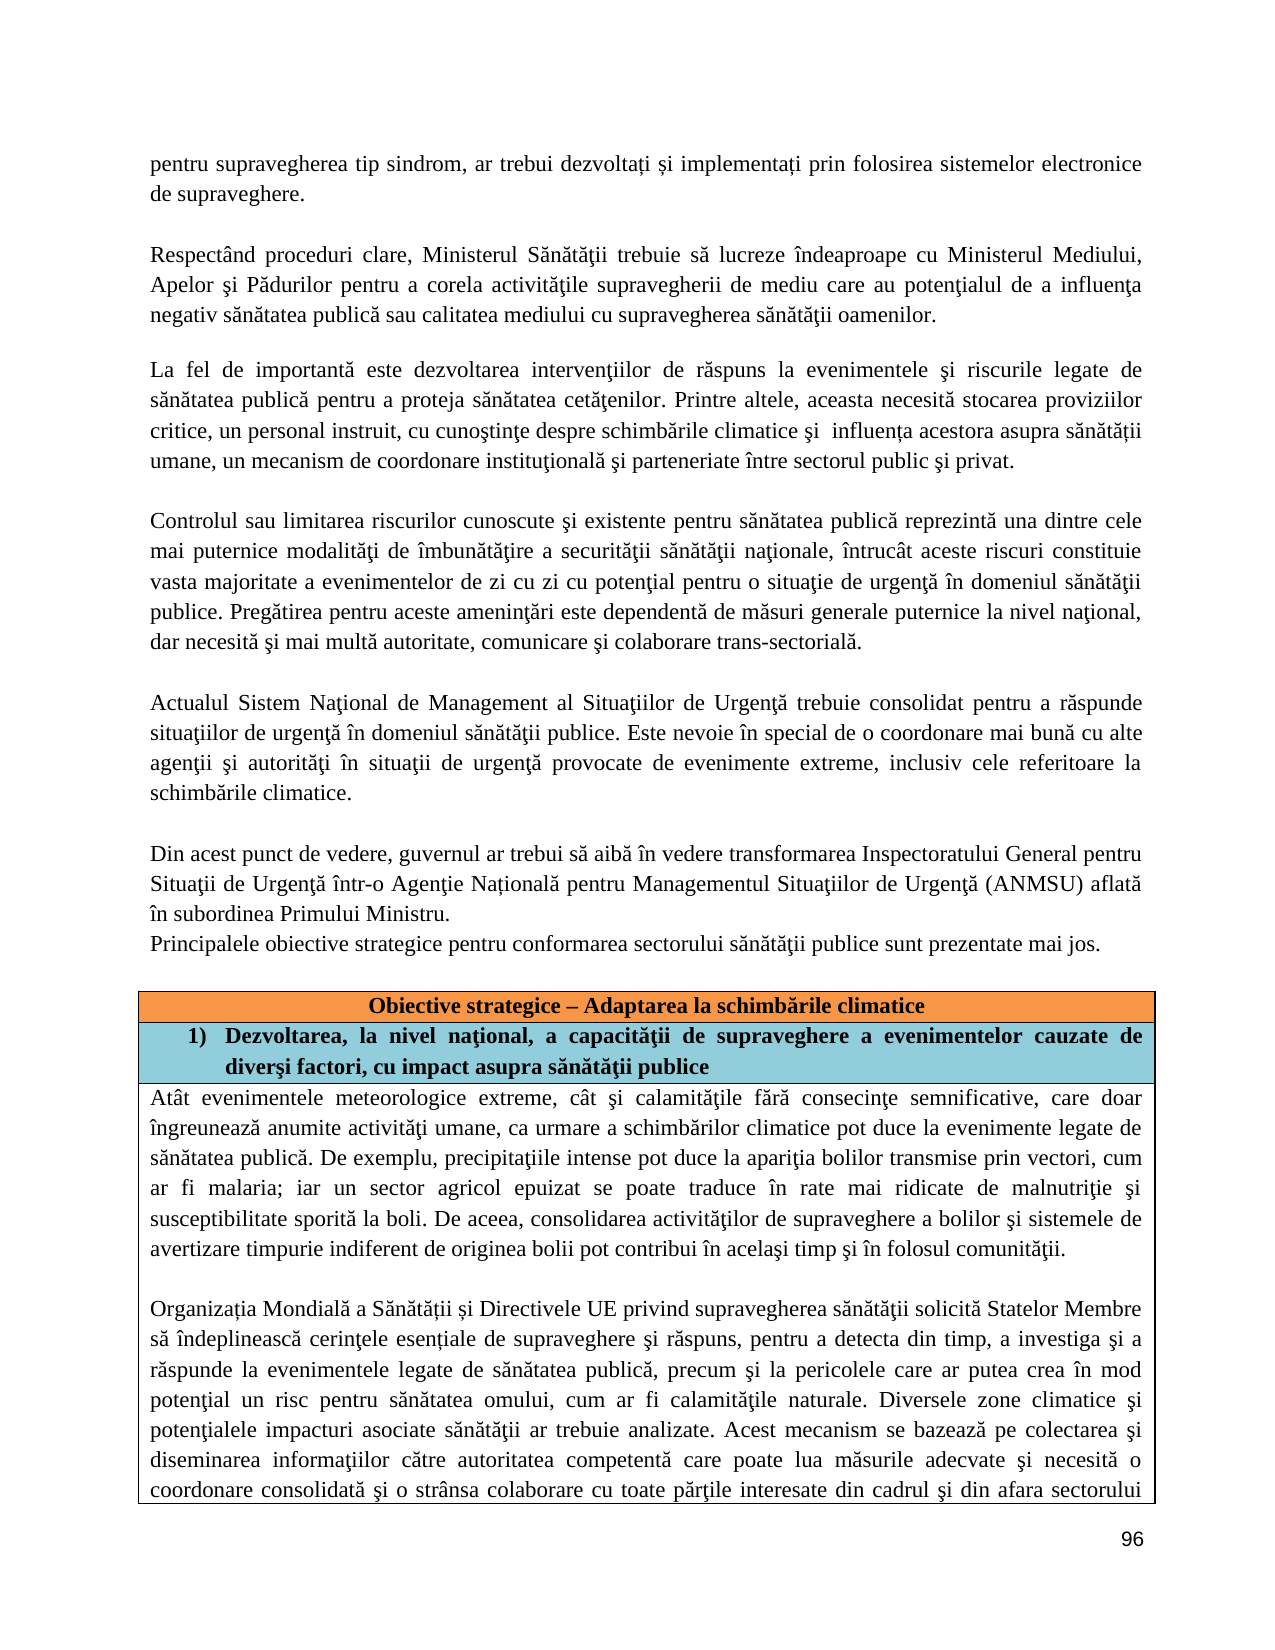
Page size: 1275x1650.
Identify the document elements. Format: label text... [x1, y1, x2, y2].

text Principalele obiective strategice pentru conformarea sectorului sănătăţii publice sunt prezentate mai jos. [150, 930, 1144, 957]
table_header Obiective strategice – Adaptarea la schimbările climatice [139, 992, 1154, 1022]
text Actualul Sistem Naţional de Management al Situaţiilor de Urgenţă trebuie consolidat pentru a răspunde situaţiilor de urgenţă în domeniul sănătăţii publice. Este nevoie în special de o coordonare mai bună cu alte agenţii şi autorităţi în situaţii de urgenţă provocate de evenimente extreme, inclusiv cele referitoare la schimbările climatice. [150, 688, 1144, 806]
text La fel de importantă este dezvoltarea intervenţiilor de răspuns la evenimentele şi riscurile legate de sănătatea publică pentru a proteja sănătatea cetăţenilor. Printre altele, aceasta necesită stocarea proviziilor critice, un personal instruit, cu cunoştinţe despre schimbările climatice şi influența acestora asupra sănătății umane, un mecanism de coordonare instituţională şi parteneriate între sectorul public şi privat. [150, 356, 1144, 473]
text Din acest punct de vedere, guvernul ar trebui să aibă în vedere transformarea Inspectoratului General pentru Situaţii de Urgenţă într-o Agenţie Națională pentru Managementul Situaţiilor de Urgenţă (ANMSU) aflată în subordinea Primului Ministru. [150, 839, 1144, 926]
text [150, 150, 1144, 207]
text Controlul sau limitarea riscurilor cunoscute şi existente pentru sănătatea publică reprezintă una dintre cele mai puternice modalităţi de îmbunătăţire a securităţii sănătăţii naţionale, întrucât aceste riscuri constituie vasta majoritate a evenimentelor de zi cu zi cu potenţial pentru o situaţie de urgenţă în domeniul sănătăţii publice. Pregătirea pentru aceste ameninţări este dependentă de măsuri generale puternice la nivel naţional, dar necesită şi mai multă autoritate, comunicare şi colaborare trans-sectorială. [150, 507, 1144, 654]
text Respectând proceduri clare, Ministerul Sănătăţii trebuie să lucreze îndeaproape cu Ministerul Mediului, Apelor şi Pădurilor pentru a corela activităţile supravegherii de mediu care au potenţialul de a influenţa negativ sănătatea publică sau calitatea mediului cu supravegherea sănătăţii oamenilor. [150, 241, 1144, 327]
table_cell Dezvoltarea, la nivel naţional, a capacităţii de supraveghere a evenimentelor cauzate de diverşi factori, cu impact asupra sănătăţii publice [139, 1023, 1154, 1083]
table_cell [139, 1084, 1154, 1503]
